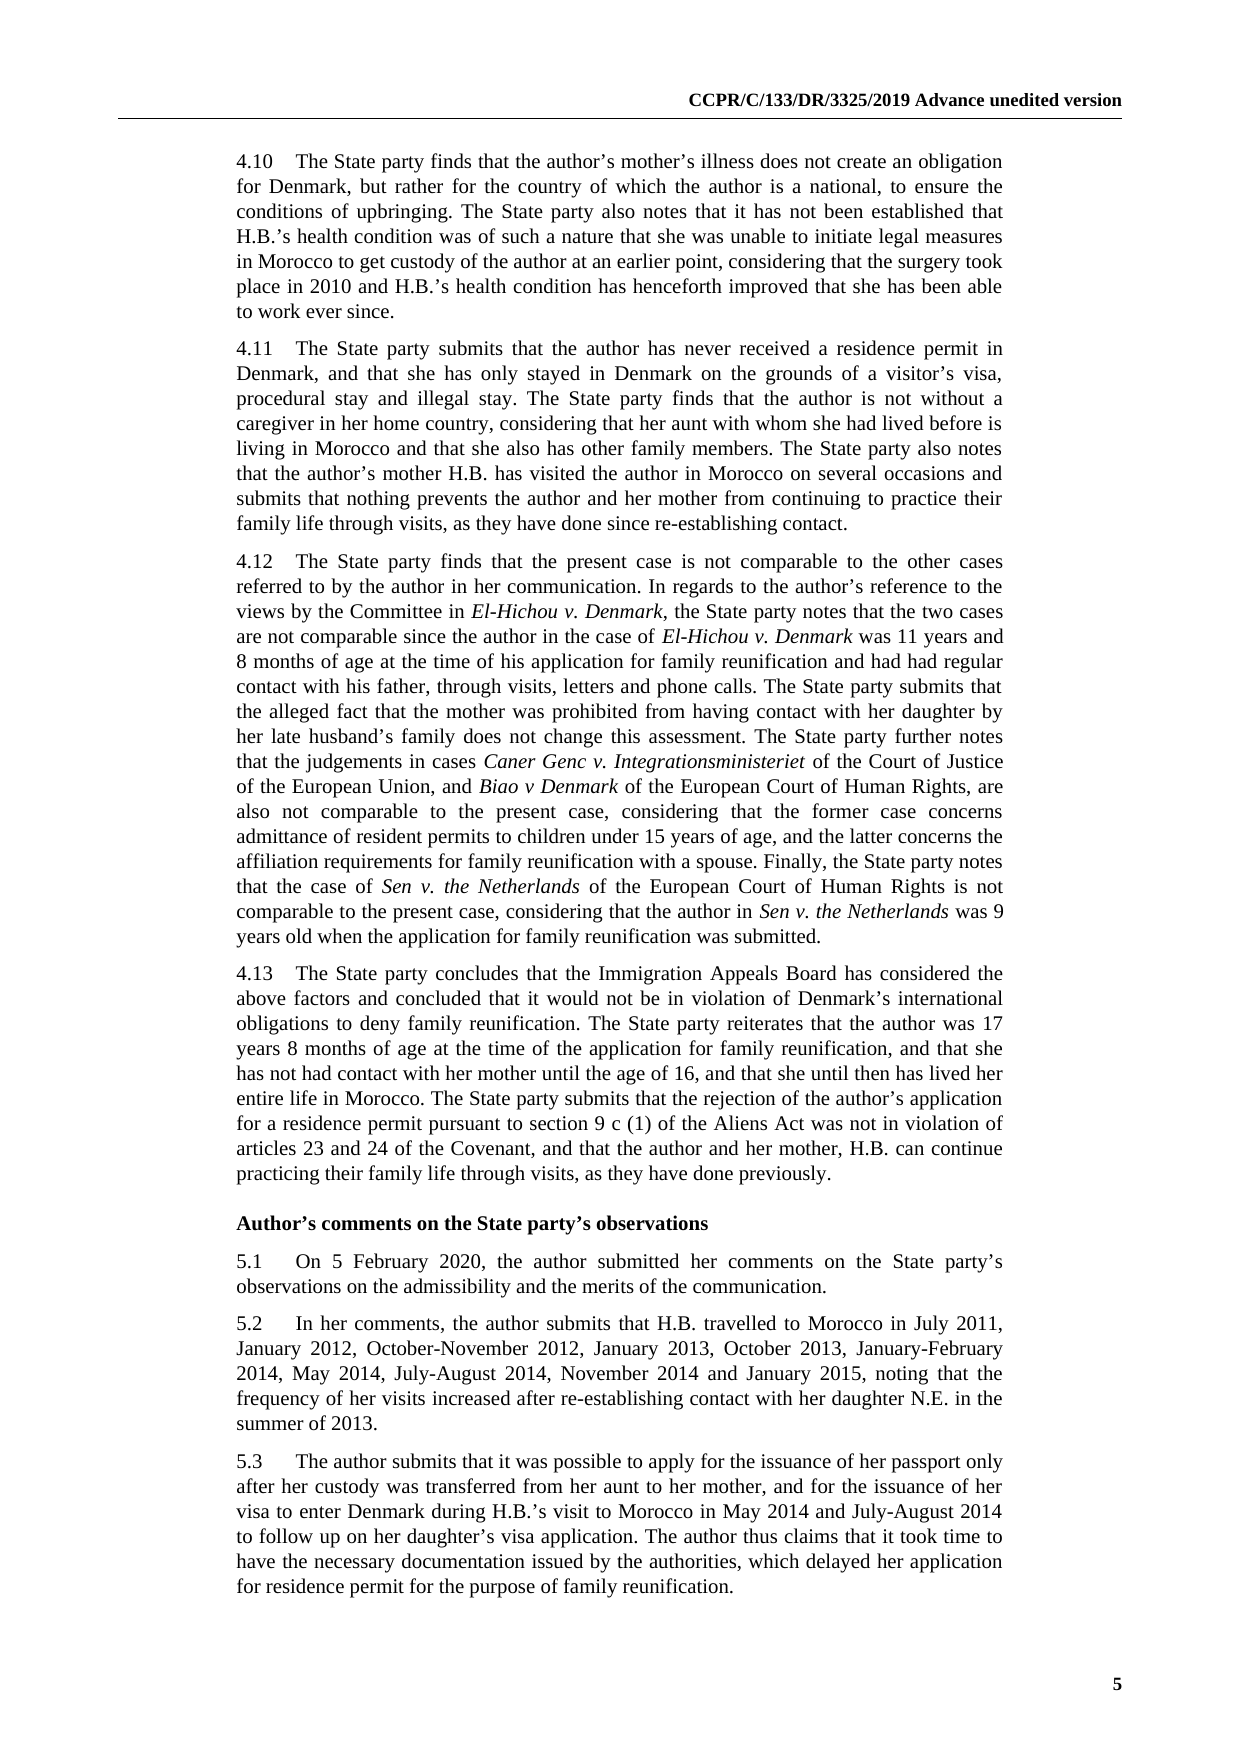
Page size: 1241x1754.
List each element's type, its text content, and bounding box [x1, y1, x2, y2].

text 4.10 The State party finds that the author’s mother’s illness does not create an obligation for Denmark, but rather for the country of which the author is a national, to ensure the conditions of upbringing. The State party also notes that it has not been established that H.B.’s health condition was of such a nature that she was unable to initiate legal measures in Morocco to get custody of the author at an earlier point, considering that the surgery took place in 2010 and H.B.’s health condition has henceforth improved that she has been able to work ever since. [236, 148, 1004, 323]
text 5.3 The author submits that it was possible to apply for the issuance of her passport only after her custody was transferred from her aunt to her mother, and for the issuance of her visa to enter Denmark during H.B.’s visit to Morocco in May 2014 and July-August 2014 to follow up on her daughter’s visa application. The author thus claims that it took time to have the necessary documentation issued by the authorities, which delayed her application for residence permit for the purpose of family reunification. [236, 1448, 1004, 1598]
text 5.2 In her comments, the author submits that H.B. travelled to Morocco in July 2011, January 2012, October-November 2012, January 2013, October 2013, January-February 2014, May 2014, July-August 2014, November 2014 and January 2015, noting that the frequency of her visits increased after re-establishing contact with her daughter N.E. in the summer of 2013. [236, 1310, 1004, 1435]
text 4.11 The State party submits that the author has never received a residence permit in Denmark, and that she has only stayed in Denmark on the grounds of a visitor’s visa, procedural stay and illegal stay. The State party finds that the author is not without a caregiver in her home country, considering that her aunt with whom she had lived before is living in Morocco and that she also has other family members. The State party also notes that the author’s mother H.B. has visited the author in Morocco on several occasions and submits that nothing prevents the author and her mother from continuing to practice their family life through visits, as they have done since re-establishing contact. [236, 335, 1004, 535]
text 4.13 The State party concludes that the Immigration Appeals Board has considered the above factors and concluded that it would not be in violation of Denmark’s international obligations to deny family reunification. The State party reiterates that the author was 17 years 8 months of age at the time of the application for family reunification, and that she has not had contact with her mother until the age of 16, and that she until then has lived her entire life in Morocco. The State party submits that the rejection of the author’s application for a residence permit pursuant to section 9 c (1) of the Aliens Act was not in violation of articles 23 and 24 of the Covenant, and that the author and her mother, H.B. can continue practicing their family life through visits, as they have done previously. [236, 960, 1004, 1185]
text Author’s comments on the State party’s observations [118, 1210, 1004, 1235]
text 5.1 On 5 February 2020, the author submitted her comments on the State party’s observations on the admissibility and the merits of the communication. [236, 1248, 1004, 1298]
text 4.12 The State party finds that the present case is not comparable to the other cases referred to by the author in her communication. In regards to the author’s reference to the views by the Committee in El-Hichou v. Denmark, the State party notes that the two cases are not comparable since the author in the case of El-Hichou v. Denmark was 11 years and 8 months of age at the time of his application for family reunification and had had regular contact with his father, through visits, letters and phone calls. The State party submits that the alleged fact that the mother was prohibited from having contact with her daughter by her late husband’s family does not change this assessment. The State party further notes that the judgements in cases Caner Genc v. Integrationsministeriet of the Court of Justice of the European Union, and Biao v Denmark of the European Court of Human Rights, are also not comparable to the present case, considering that the former case concerns admittance of resident permits to children under 15 years of age, and the latter concerns the affiliation requirements for family reunification with a spouse. Finally, the State party notes that the case of Sen v. the Netherlands of the European Court of Human Rights is not comparable to the present case, considering that the author in Sen v. the Netherlands was 9 years old when the application for family reunification was submitted. [236, 548, 1004, 948]
